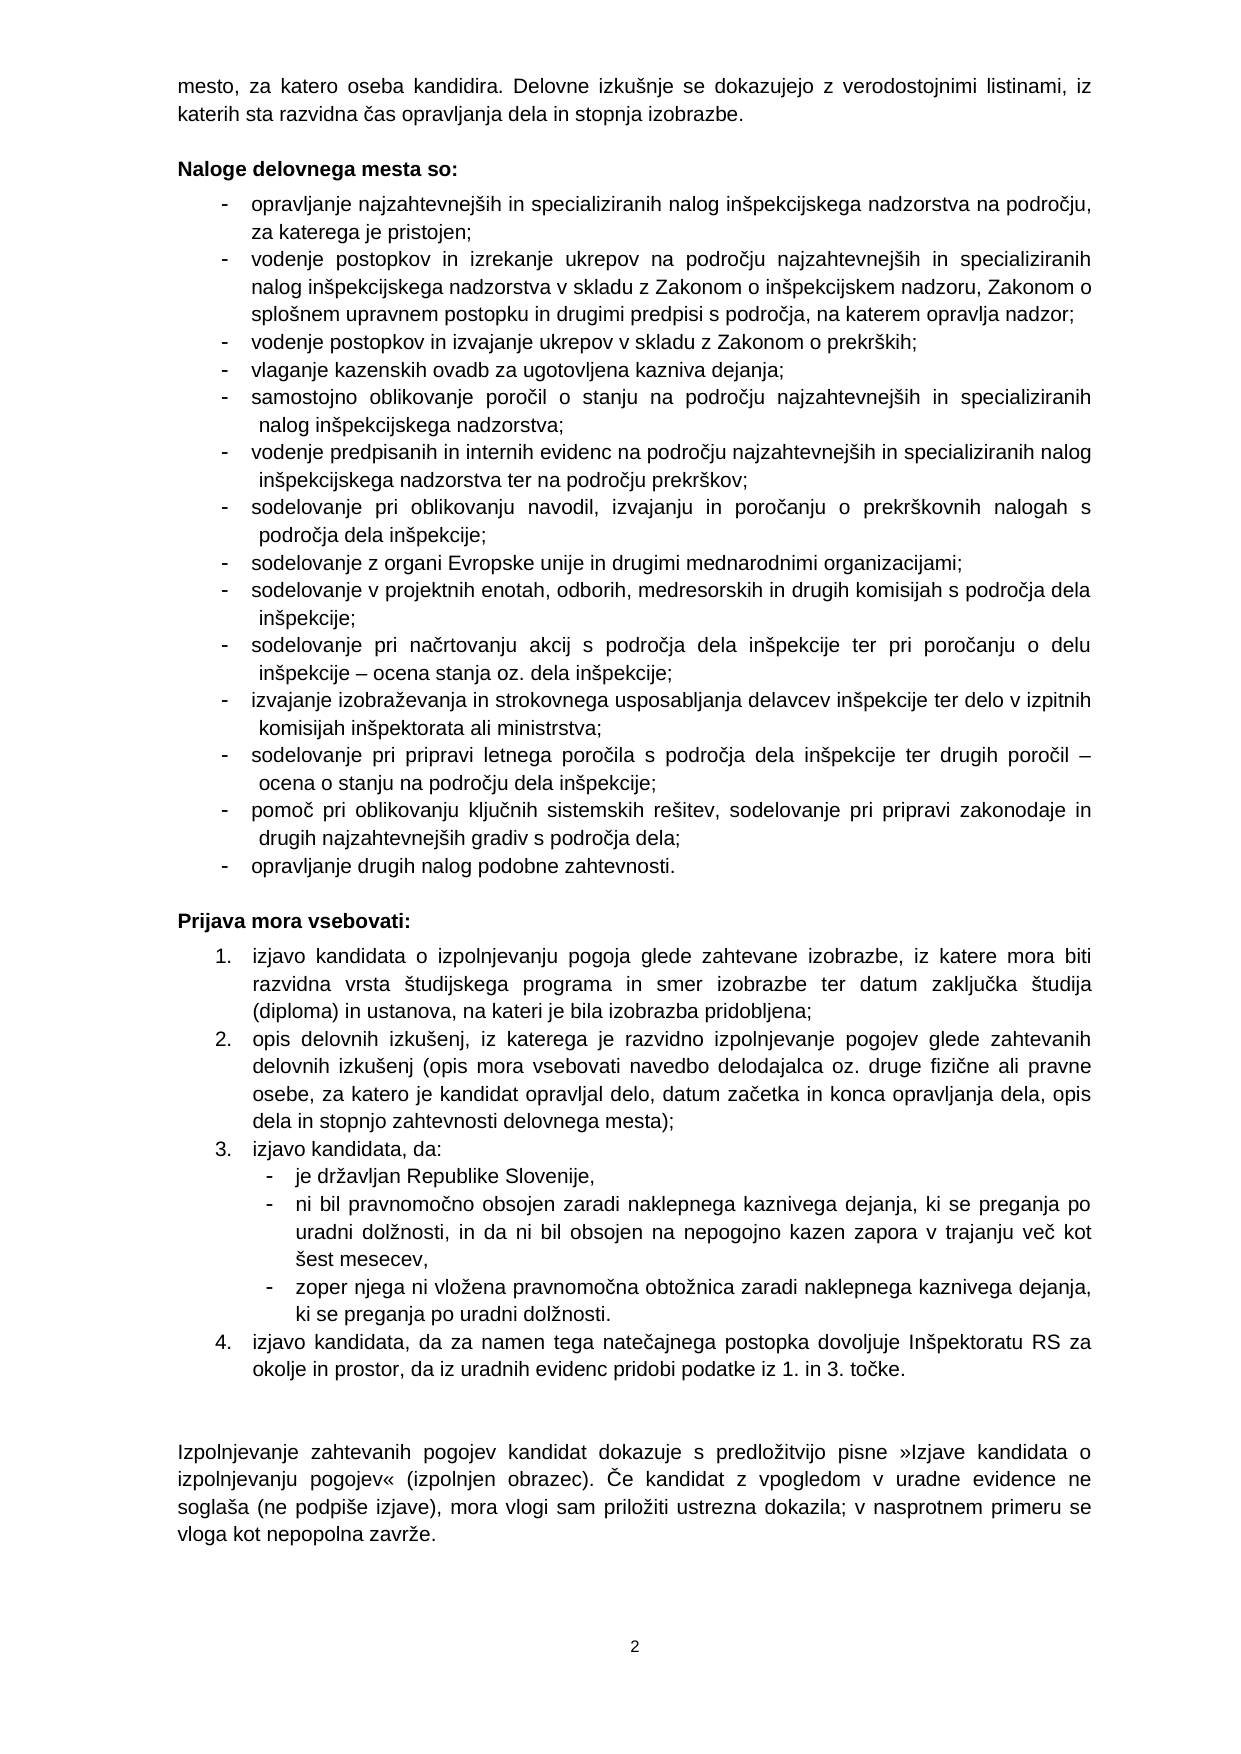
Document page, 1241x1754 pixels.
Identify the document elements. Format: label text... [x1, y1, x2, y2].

list sodelovanje z organi Evropske unije in drugimi mednarodnimi organizacijami; [221, 550, 1092, 574]
list izjavo kandidata, da za namen tega natečajnega postopka dovoljuje Inšpektoratu RS za okolje in prostor, da iz uradnih evidenc pridobi podatke iz 1. in 3. točke. [215, 1329, 1092, 1381]
list vodenje postopkov in izrekanje ukrepov na področju najzahtevnejših in specializiranih nalog inšpekcijskega nadzorstva v skladu z Zakonom o inšpekcijskem nadzoru, Zakonom o splošnem upravnem postopku in drugimi predpisi s področja, na katerem opravlja nadzor; [221, 247, 1092, 326]
list je državljan Republike Slovenije, [266, 1164, 1092, 1188]
list vlaganje kazenskih ovadb za ugotovljena kazniva dejanja; [221, 357, 1092, 381]
list sodelovanje pri pripravi letnega poročila s področja dela inšpekcije ter drugih poročil – ocena o stanju na področju dela inšpekcije; [221, 743, 1092, 795]
list izjavo kandidata, da: [215, 1137, 1092, 1161]
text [177, 74, 1092, 125]
list izjavo kandidata o izpolnjevanju pogoja glede zahtevane izobrazbe, iz katere mora biti razvidna vrsta študijskega programa in smer izobrazbe ter datum zaključka študija (diploma) in ustanova, na kateri je bila izobrazba pridobljena; [215, 944, 1092, 1023]
list opravljanje najzahtevnejših in specializiranih nalog inšpekcijskega nadzorstva na področju, za katerega je pristojen; [221, 192, 1092, 244]
list sodelovanje pri načrtovanju akcij s področja dela inšpekcije ter pri poročanju o delu inšpekcije – ocena stanja oz. dela inšpekcije; [221, 633, 1092, 684]
text Naloge delovnega mesta so: [177, 156, 1092, 180]
list vodenje postopkov in izvajanje ukrepov v skladu z Zakonom o prekrških; [221, 330, 1092, 354]
list zoper njega ni vložena pravnomočna obtožnica zaradi naklepnega kaznivega dejanja, ki se preganja po uradni dolžnosti. [266, 1274, 1092, 1326]
text Prijava mora vsebovati: [177, 908, 1092, 932]
list sodelovanje v projektnih enotah, odborih, medresorskih in drugih komisijah s področja dela inšpekcije; [221, 578, 1092, 629]
list sodelovanje pri oblikovanju navodil, izvajanju in poročanju o prekrškovnih nalogah s področja dela inšpekcije; [221, 495, 1092, 547]
list opravljanje drugih nalog podobne zahtevnosti. [221, 853, 1092, 877]
list izvajanje izobraževanja in strokovnega usposabljanja delavcev inšpekcije ter delo v izpitnih komisijah inšpektorata ali ministrstva; [221, 688, 1092, 740]
list opis delovnih izkušenj, iz katerega je razvidno izpolnjevanje pogojev glede zahtevanih delovnih izkušenj (opis mora vsebovati navedbo delodajalca oz. druge fizične ali pravne osebe, za katero je kandidat opravljal delo, datum začetka in konca opravljanja dela, opis dela in stopnjo zahtevnosti delovnega mesta); [215, 1027, 1092, 1133]
list vodenje predpisanih in internih evidenc na področju najzahtevnejših in specializiranih nalog inšpekcijskega nadzorstva ter na področju prekrškov; [221, 440, 1092, 492]
list samostojno oblikovanje poročil o stanju na področju najzahtevnejših in specializiranih nalog inšpekcijskega nadzorstva; [221, 385, 1092, 437]
list ni bil pravnomočno obsojen zaradi naklepnega kaznivega dejanja, ki se preganja po uradni dolžnosti, in da ni bil obsojen na nepogojno kazen zapora v trajanju več kot šest mesecev, [266, 1192, 1092, 1271]
list pomoč pri oblikovanju ključnih sistemskih rešitev, sodelovanje pri pripravi zakonodaje in drugih najzahtevnejših gradiv s področja dela; [221, 798, 1092, 850]
text Izpolnjevanje zahtevanih pogojev kandidat dokazuje s predložitvijo pisne »Izjave kandidata o izpolnjevanju pogojev« (izpolnjen obrazec). Če kandidat z vpogledom v uradne evidence ne soglaša (ne podpiše izjave), mora vlogi sam priložiti ustrezna dokazila; v nasprotnem primeru se vloga kot nepopolna zavrže. [177, 1439, 1092, 1546]
